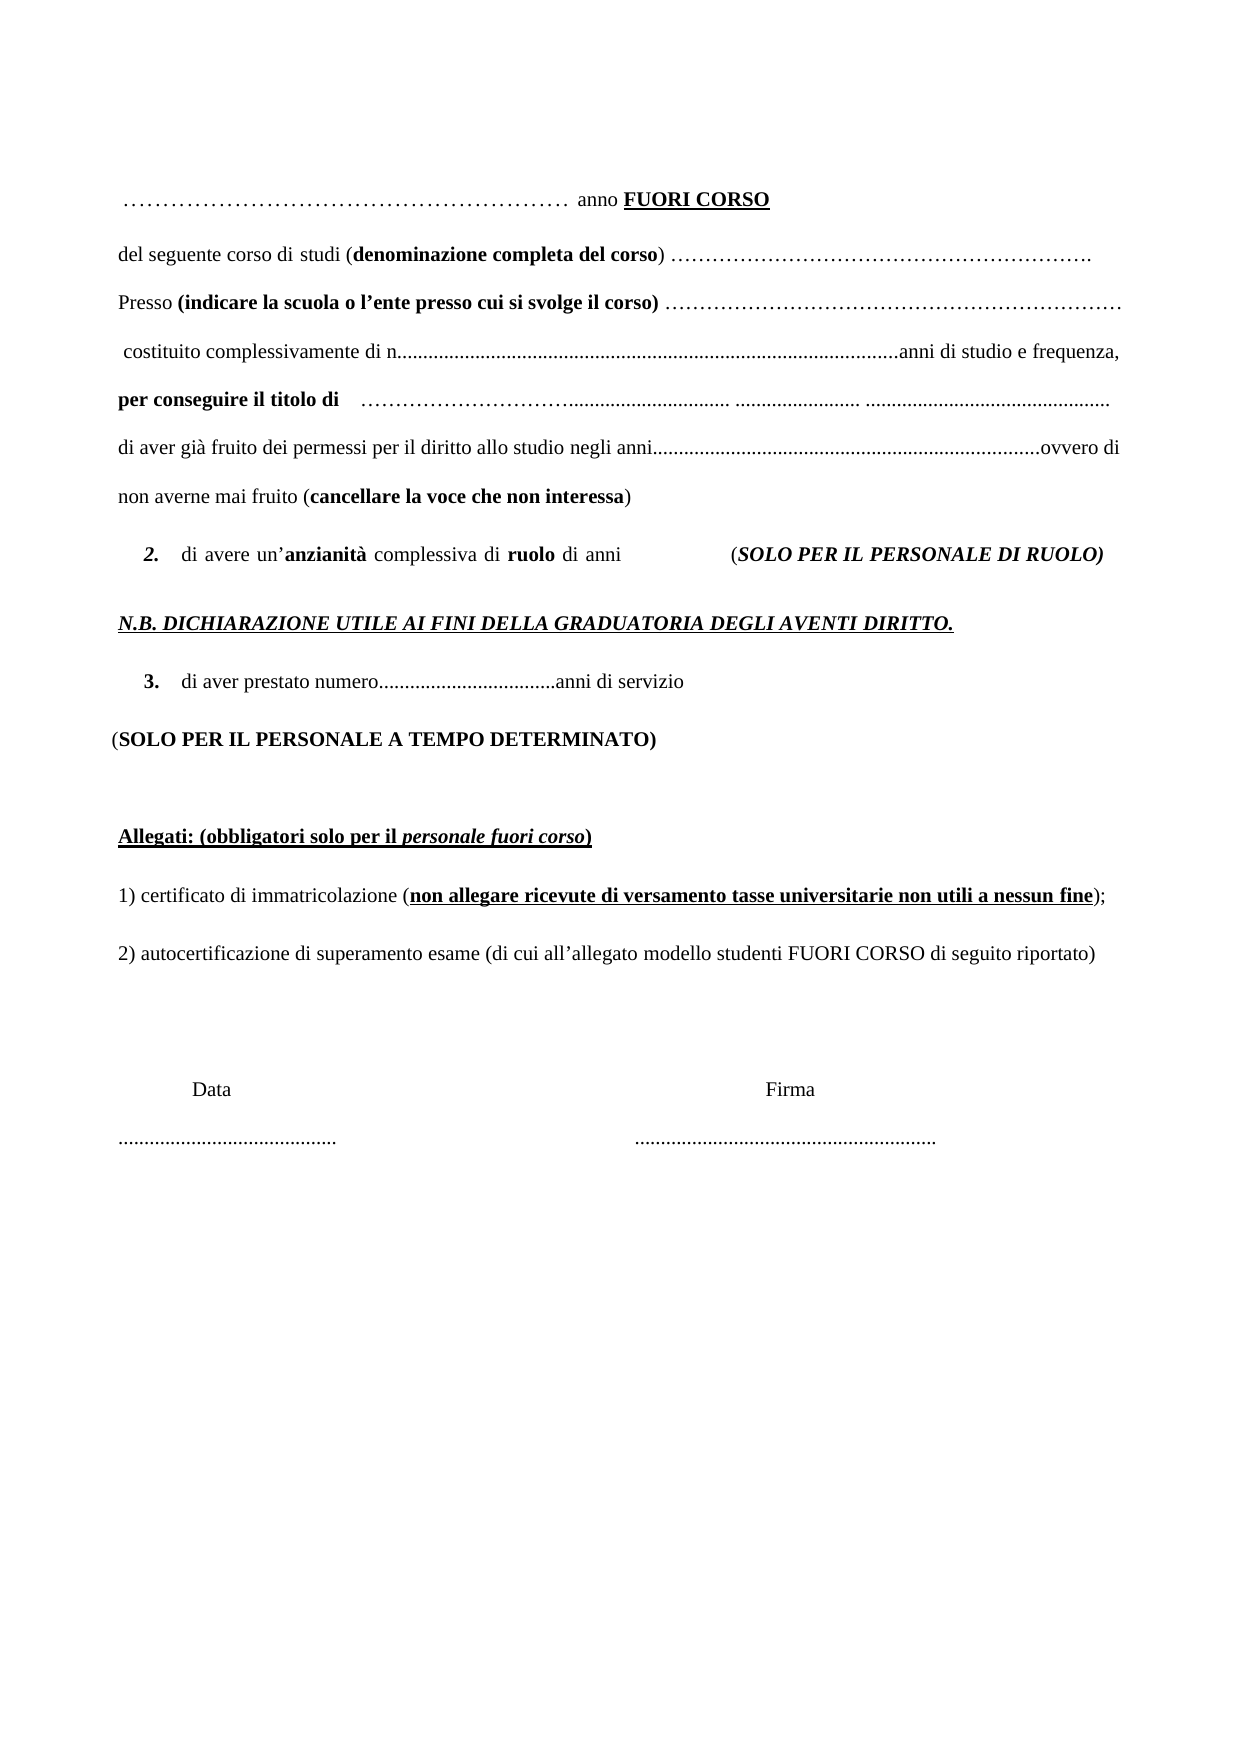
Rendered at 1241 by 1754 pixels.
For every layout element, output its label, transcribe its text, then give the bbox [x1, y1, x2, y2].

text ........................................................ anno FUORI CORSO [118, 187, 1134, 211]
list autocertificazione di superamento esame (di cui all’allegato modello studenti FUORI CORSO di seguito riportato) [118, 941, 1134, 965]
text di aver già fruito dei permessi per il diritto allo studio negli anni ovvero di [118, 435, 1134, 459]
text N.B. DICHIARAZIONE UTILE AI FINI DELLA GRADUATORIA DEGLI AVENTI DIRITTO. [118, 611, 1134, 635]
text Presso (indicare la scuola o l’ente presso cui si svolge il corso) ………………………………………………………… [118, 290, 1134, 314]
text per conseguire il titolo di …………………………............................... ........................ ............................................... [118, 387, 1134, 411]
text costituito complessivamente di n anni di studio e frequenza, [118, 339, 1134, 363]
list di avere un’anzianità complessiva di ruolo di anni (SOLO PER IL PERSONALE DI RUOLO) [144, 542, 1134, 566]
text .......................................... .......................................................... [118, 1125, 1134, 1149]
text Data Firma [192, 1077, 1134, 1101]
text non averne mai fruito (cancellare la voce che non interessa) [118, 484, 1134, 508]
text (SOLO PER IL PERSONALE A TEMPO DETERMINATO) [106, 727, 1134, 751]
list di aver prestato numero..................................anni di servizio [144, 669, 1134, 693]
list certificato di immatricolazione (non allegare ricevute di versamento tasse universitarie non utili a nessun fine); [118, 883, 1134, 907]
text Allegati: (obbligatori solo per il personale fuori corso) [118, 824, 1134, 848]
text del seguente corso di studi (denominazione completa del corso) ……………………………………………………. [118, 242, 1134, 266]
